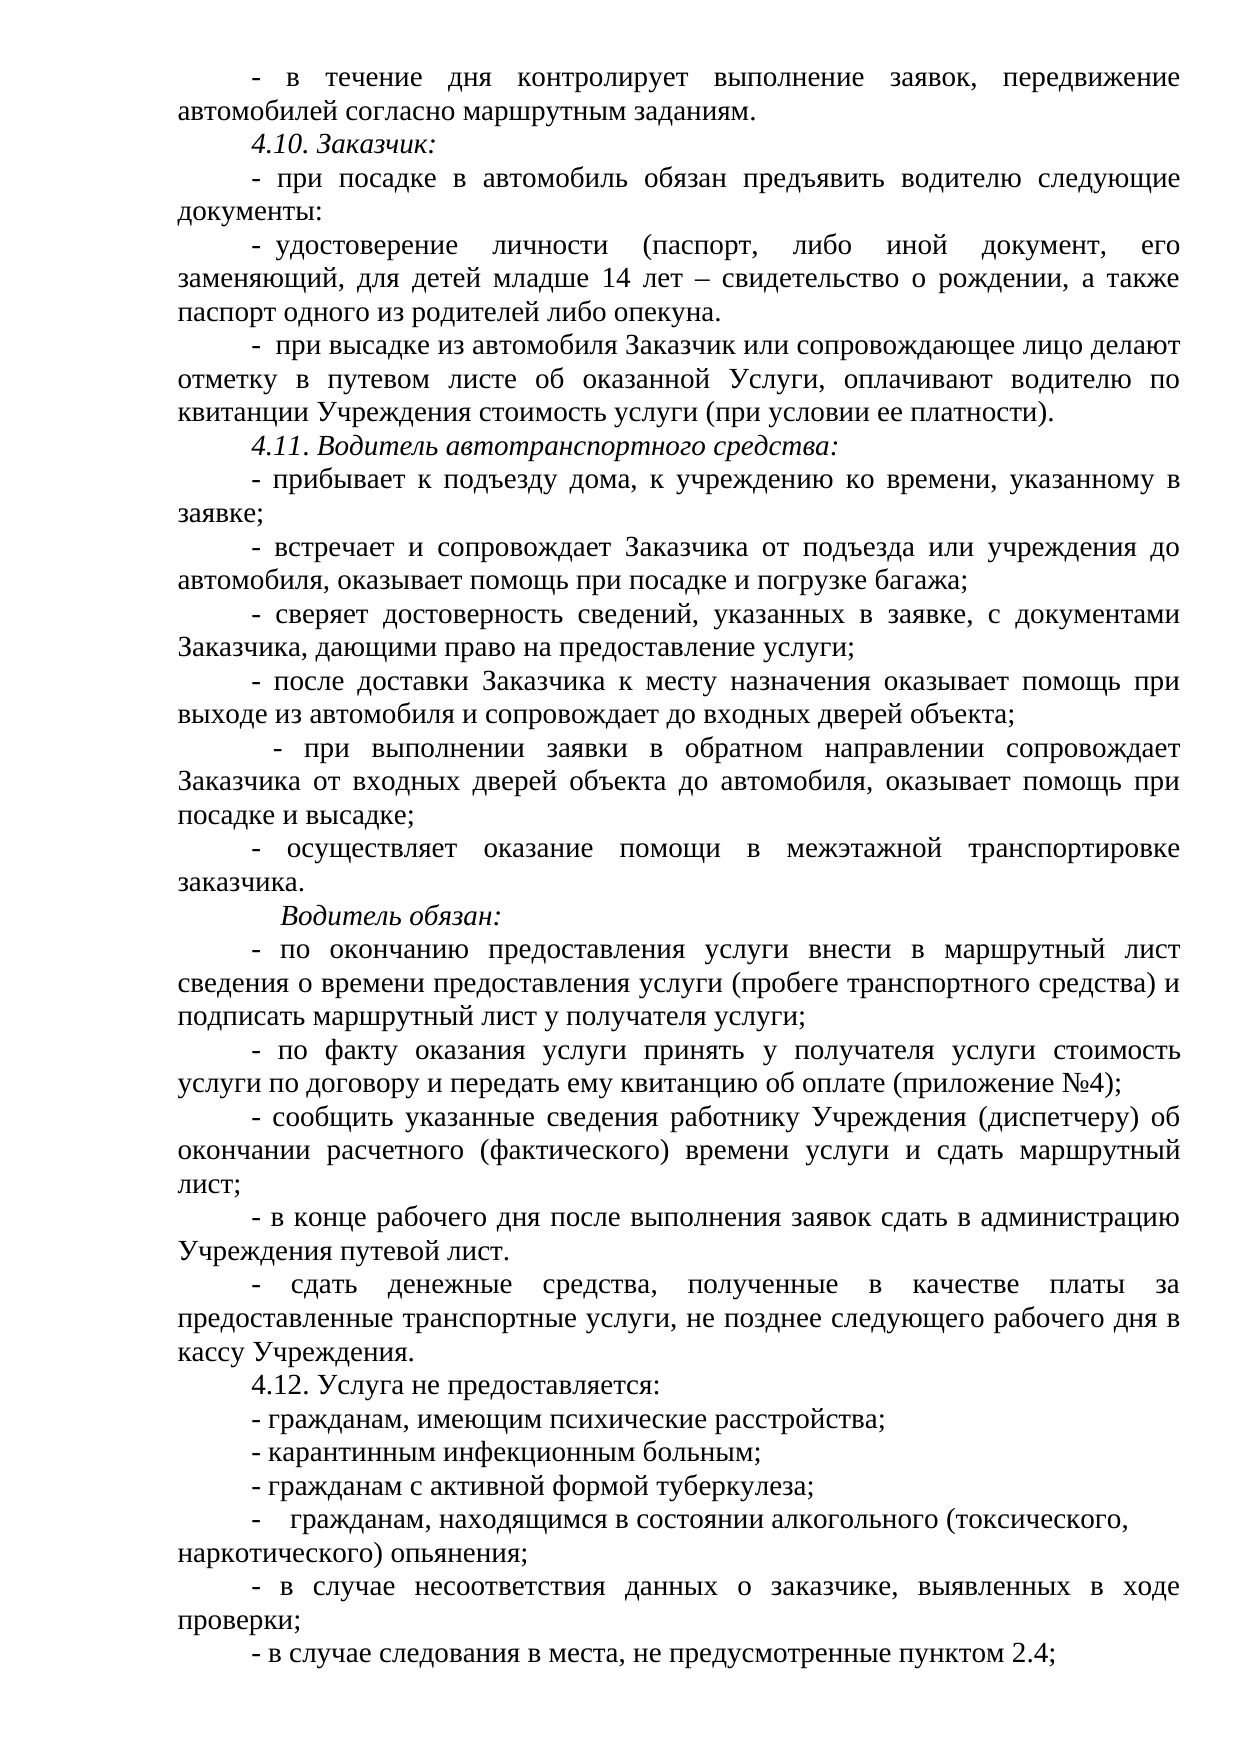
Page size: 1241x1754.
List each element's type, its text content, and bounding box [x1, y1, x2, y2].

text - сообщить указанные сведения работнику Учреждения (диспетчеру) об окончании расчетного (фактического) времени услуги и сдать маршрутный лист; [177, 1099, 1181, 1199]
text - карантинным инфекционным больным; [177, 1434, 1181, 1468]
text - при посадке в автомобиль обязан предъявить водителю следующие документы: [177, 160, 1181, 227]
text - осуществляет оказание помощи в межэтажной транспортировке заказчика. [177, 831, 1181, 898]
text - гражданам, находящимся в состоянии алкогольного (токсического, наркотического) опьянения; [177, 1501, 1181, 1568]
text - сдать денежные средства, полученные в качестве платы за предоставленные транспортные услуги, не позднее следующего рабочего дня в кассу Учреждения. [177, 1267, 1181, 1367]
text - в течение дня контролирует выполнение заявок, передвижение автомобилей согласно маршрутным заданиям. [177, 59, 1181, 126]
text - встречает и сопровождает Заказчика от подъезда или учреждения до автомобиля, оказывает помощь при посадке и погрузке багажа; [177, 529, 1181, 596]
text 4.12. Услуга не предоставляется: [177, 1367, 1181, 1401]
text - сверяет достоверность сведений, указанных в заявке, с документами Заказчика, дающими право на предоставление услуги; [177, 596, 1181, 663]
text - по окончанию предоставления услуги внести в маршрутный лист сведения о времени предоставления услуги (пробеге транспортного средства) и подписать маршрутный лист у получателя услуги; [177, 931, 1181, 1032]
text - по факту оказания услуги принять у получателя услуги стоимость услуги по договору и передать ему квитанцию об оплате (приложение №4); [177, 1032, 1181, 1099]
text - гражданам с активной формой туберкулеза; [177, 1468, 1181, 1501]
text 4.11. Водитель автотранспортного средства: [177, 428, 1181, 462]
text - прибывает к подъезду дома, к учреждению ко времени, указанному в заявке; [177, 462, 1181, 529]
text - в случае следования в места, не предусмотренные пунктом 2.4; [177, 1636, 1181, 1669]
text - в случае несоответствия данных о заказчике, выявленных в ходе проверки; [177, 1568, 1181, 1636]
text 4.10. Заказчик: [177, 126, 1181, 160]
text - при высадке из автомобиля Заказчик или сопровождающее лицо делают отметку в путевом листе об оказанной Услуги, оплачивают водителю по квитанции Учреждения стоимость услуги (при условии ее платности). [177, 327, 1181, 428]
text - при выполнении заявки в обратном направлении сопровождает Заказчика от входных дверей объекта до автомобиля, оказывает помощь при посадке и высадке; [177, 730, 1181, 831]
text - после доставки Заказчика к месту назначения оказывает помощь при выходе из автомобиля и сопровождает до входных дверей объекта; [177, 663, 1181, 730]
text - удостоверение личности (паспорт, либо иной документ, его заменяющий, для детей младше 14 лет – свидетельство о рождении, а также паспорт одного из родителей либо опекуна. [177, 227, 1181, 327]
text - в конце рабочего дня после выполнения заявок сдать в администрацию Учреждения путевой лист. [177, 1199, 1181, 1267]
text Водитель обязан: [177, 898, 1181, 931]
text - гражданам, имеющим психические расстройства; [177, 1401, 1181, 1434]
